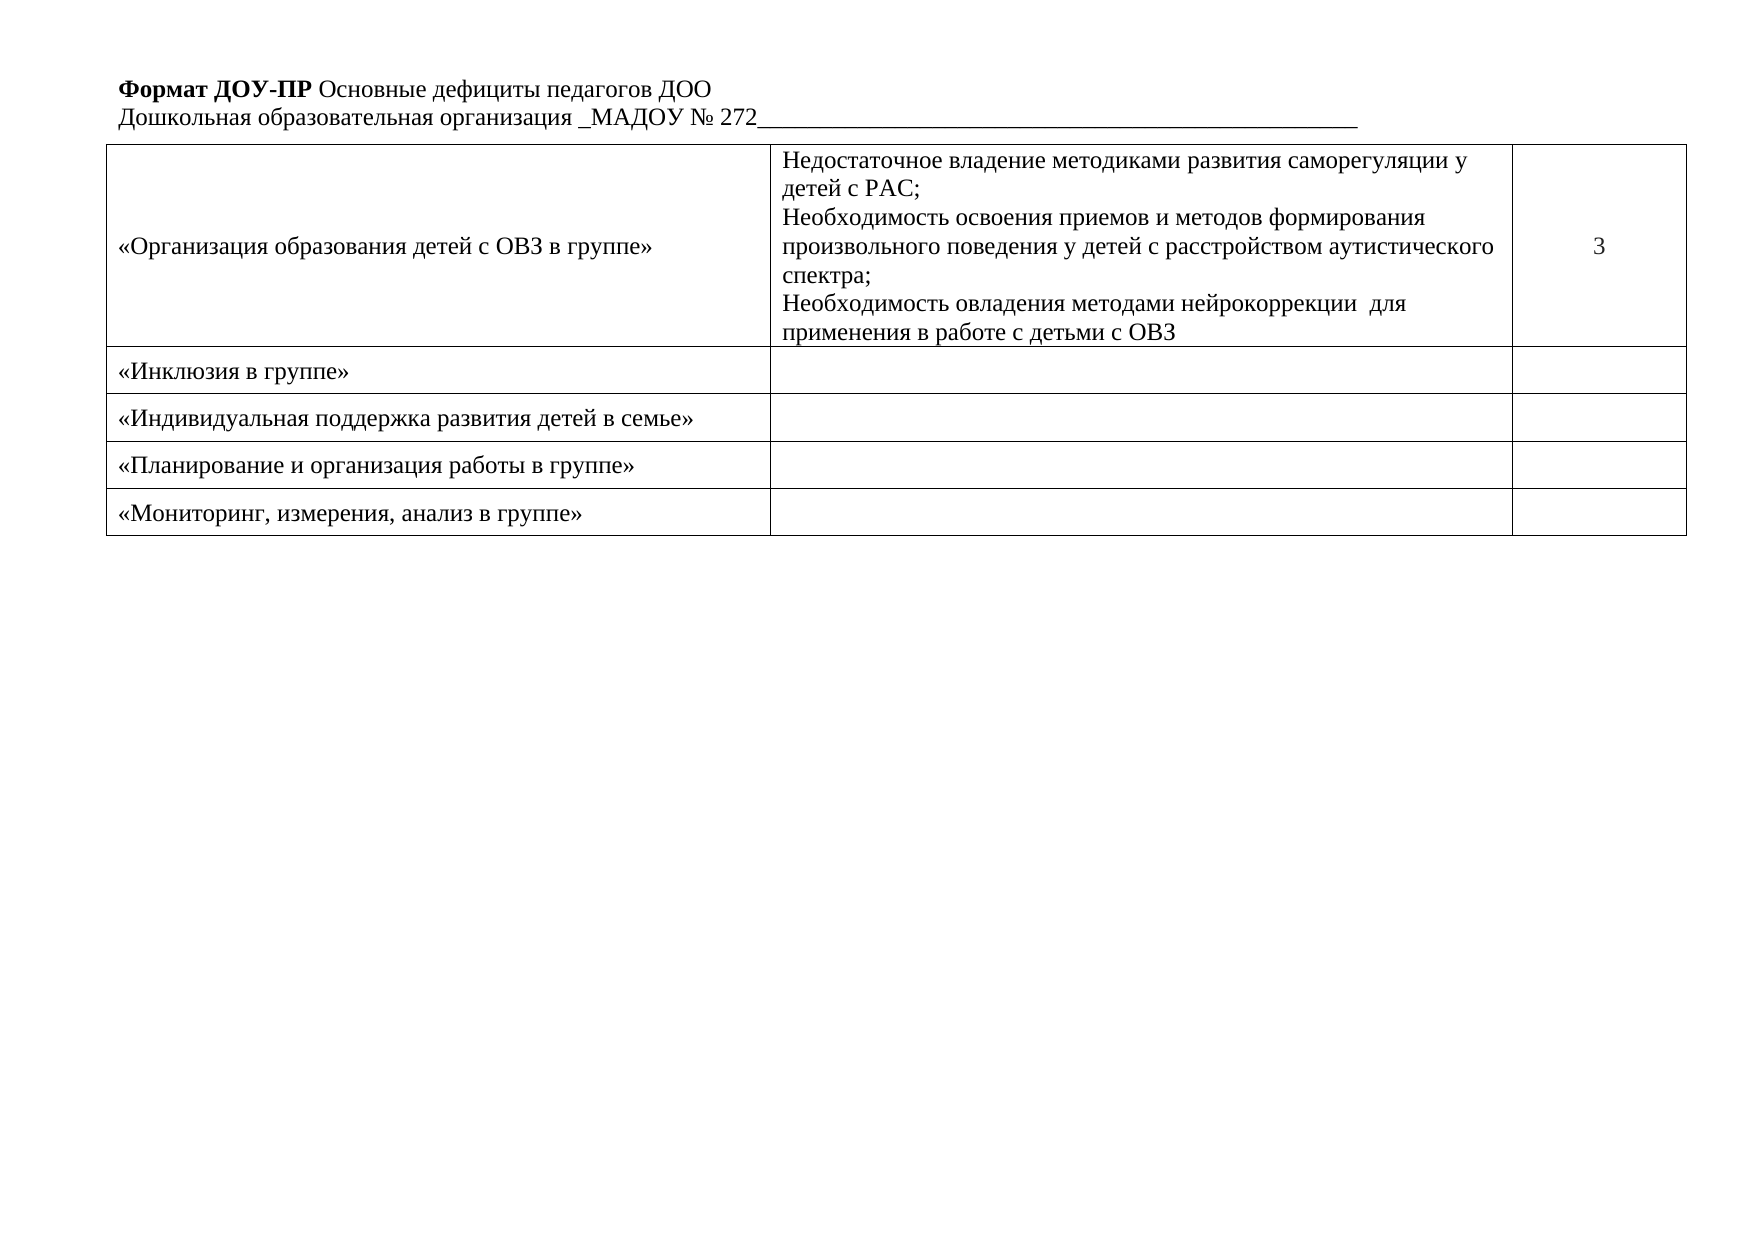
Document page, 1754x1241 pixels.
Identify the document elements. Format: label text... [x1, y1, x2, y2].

table_cell [771, 442, 1512, 488]
table_cell Недостаточное владение методиками развития саморегуляции у детей с РАС; Необходимость освоения приемов и методов формирования произвольного поведения у детей с расстройством аутистического спектра; Необходимость овладения методами нейрокоррекции для применения в работе с детьми с ОВЗ [771, 145, 1512, 346]
table_cell [771, 489, 1512, 535]
table_cell [1513, 442, 1686, 488]
table_cell «Организация образования детей с ОВЗ в группе» [107, 145, 770, 346]
table_cell «Индивидуальная поддержка развития детей в семье» [107, 394, 770, 441]
table_cell «Мониторинг, измерения, анализ в группе» [107, 489, 770, 535]
table_cell 3 [1513, 145, 1686, 346]
table_cell [1513, 489, 1686, 535]
table_cell «Инклюзия в группе» [107, 347, 770, 393]
table_cell [1513, 394, 1686, 441]
table_cell [771, 394, 1512, 441]
table_cell «Планирование и организация работы в группе» [107, 442, 770, 488]
table_cell [1513, 347, 1686, 393]
table_cell [771, 347, 1512, 393]
